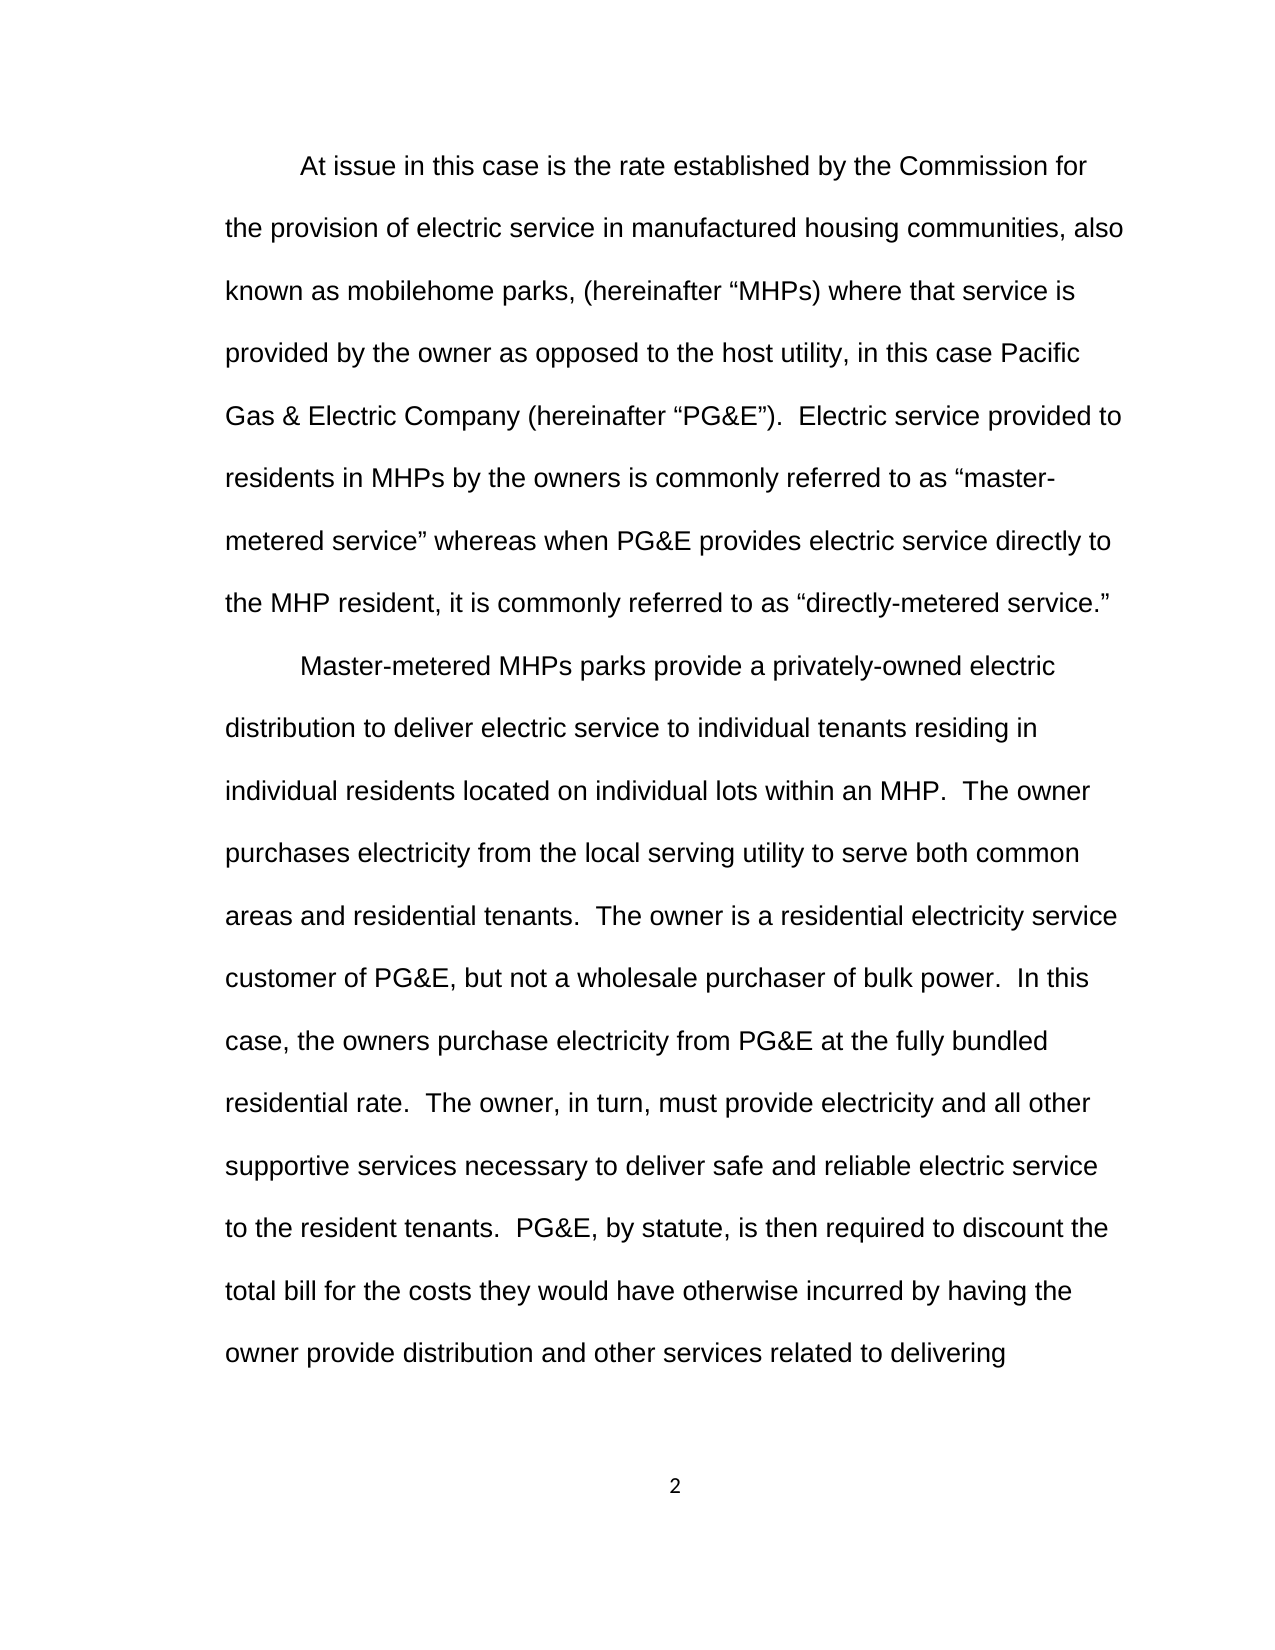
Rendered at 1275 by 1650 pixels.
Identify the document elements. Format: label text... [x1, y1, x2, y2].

text At issue in this case is the rate established by the Commission for the provision of electric service in manufactured housing communities, also known as mobilehome parks, (hereinafter “MHPs) where that service is provided by the owner as opposed to the host utility, in this case Pacific Gas & Electric Company (hereinafter “PG&E”). Electric service provided to residents in MHPs by the owners is commonly referred to as “master-metered service” whereas when PG&E provides electric service directly to the MHP resident, it is commonly referred to as “directly-metered service.” [225, 150, 1125, 619]
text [225, 650, 1125, 1369]
